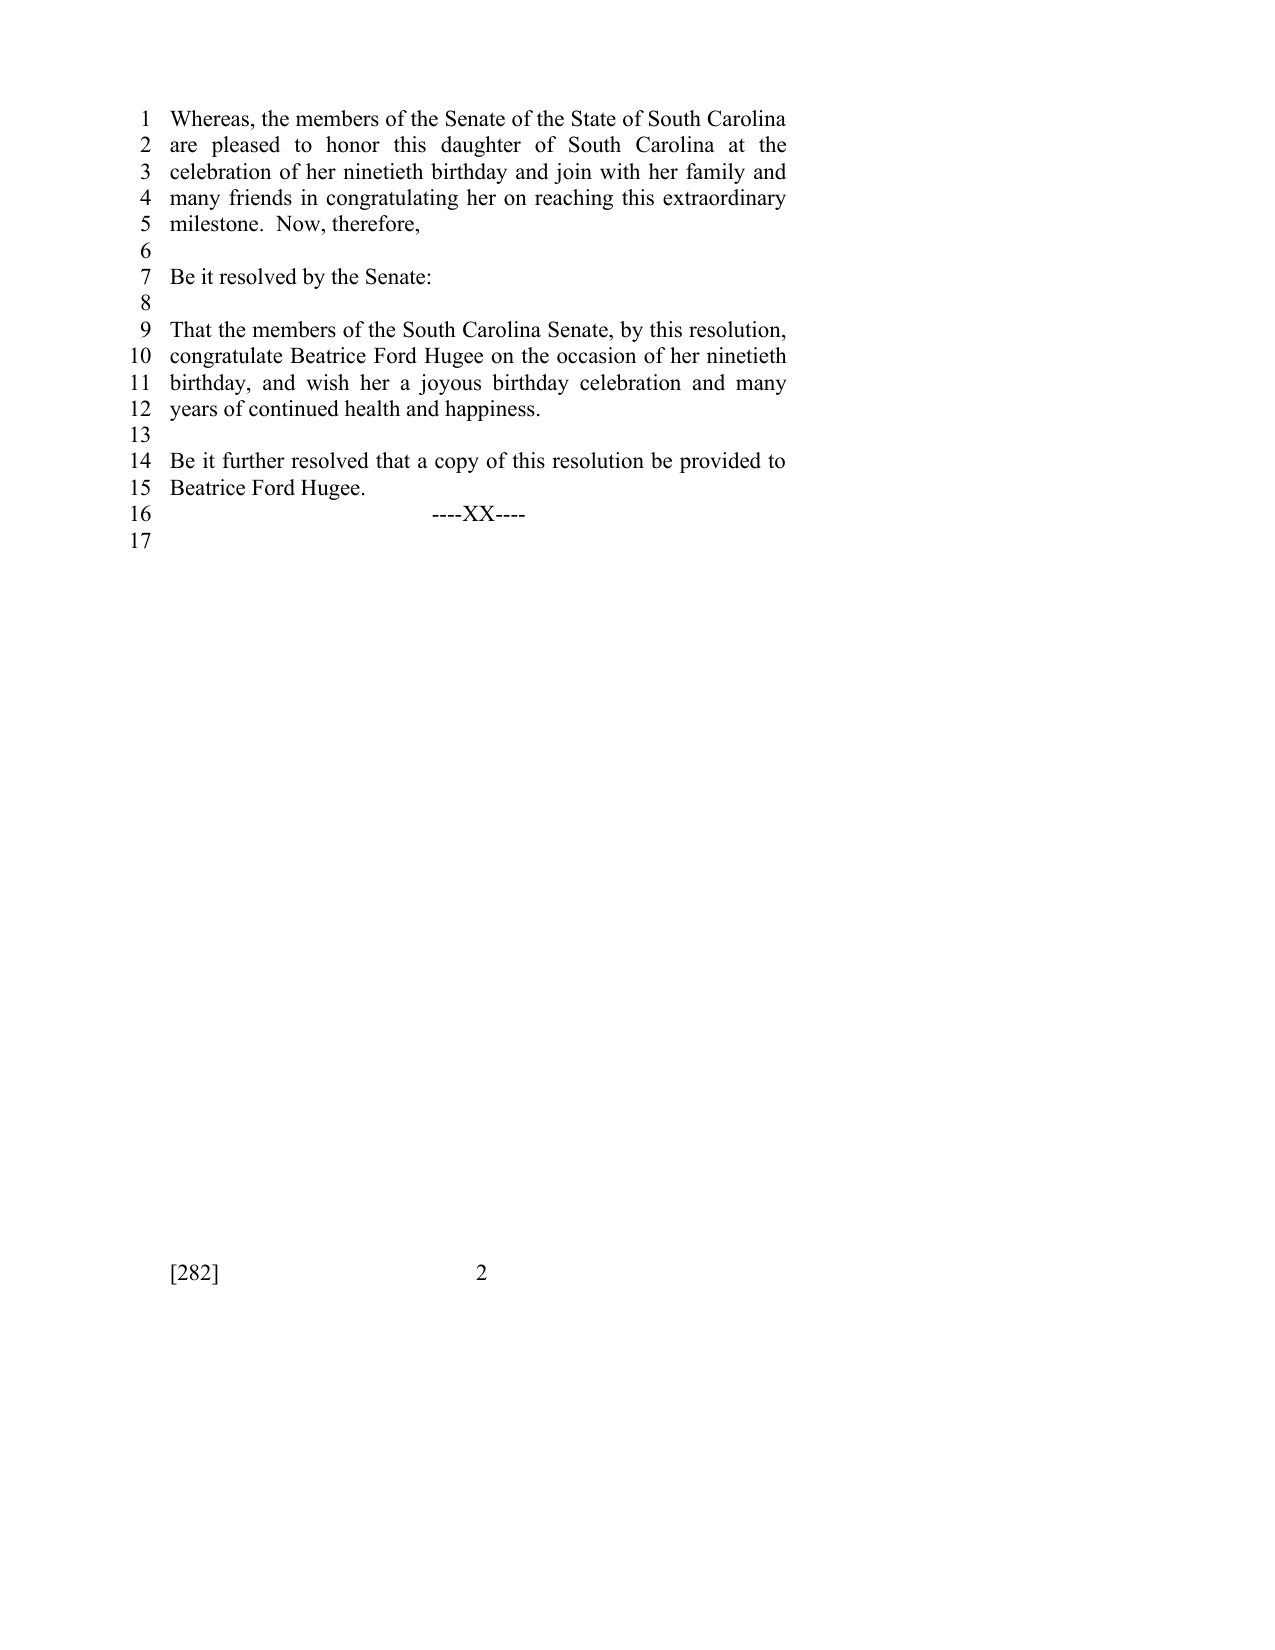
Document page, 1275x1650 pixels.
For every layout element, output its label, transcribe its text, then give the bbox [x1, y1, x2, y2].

text Be it resolved by the Senate: [169, 263, 787, 289]
text ----XX---- [169, 500, 787, 527]
text That the members of the South Carolina Senate, by this resolution, congratulate Beatrice Ford Hugee on the occasion of her ninetieth birthday, and wish her a joyous birthday celebration and many years of continued health and happiness. [169, 316, 787, 421]
text Be it further resolved that a copy of this resolution be provided to Beatrice Ford Hugee. [169, 448, 787, 500]
text Whereas, the members of the Senate of the State of South Carolina are pleased to honor this daughter of South Carolina at the celebration of her ninetieth birthday and join with her family and many friends in congratulating her on reaching this extraordinary milestone. Now, therefore, [169, 105, 787, 237]
